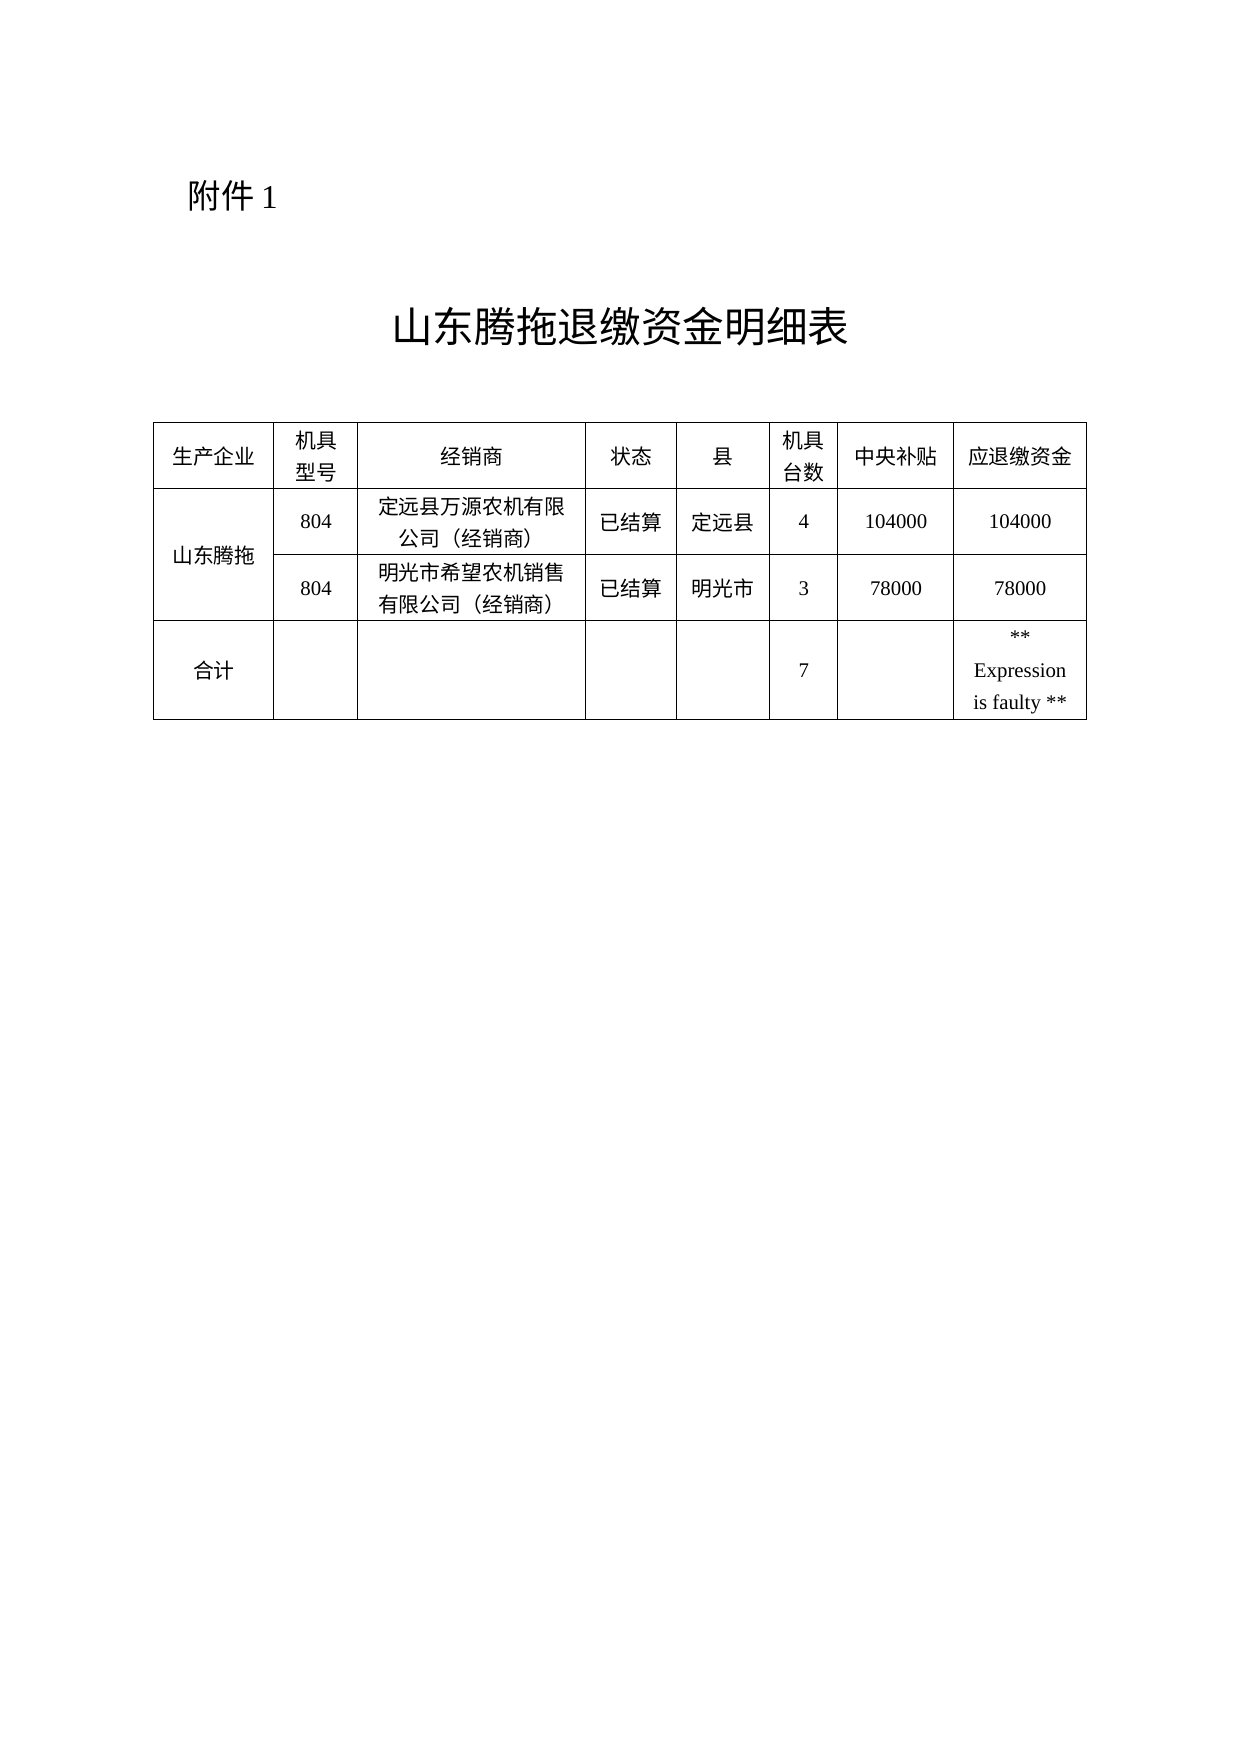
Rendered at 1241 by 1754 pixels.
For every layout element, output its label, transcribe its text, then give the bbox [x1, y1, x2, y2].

table_cell 合计 [154, 621, 273, 719]
table_cell 104000 [954, 489, 1086, 554]
table_cell 4 [770, 489, 837, 554]
table_header 机具台数 [770, 423, 837, 488]
table_cell 804 [274, 489, 357, 554]
table_cell 78000 [838, 555, 953, 620]
table_cell 已结算 [586, 489, 676, 554]
table_cell 3 [770, 555, 837, 620]
table_cell [274, 621, 357, 719]
table_cell [358, 621, 585, 719]
table_header 生产企业 [154, 423, 273, 488]
table_cell 定远县 [677, 489, 769, 554]
table_cell [586, 621, 676, 719]
table_cell 明光市 [677, 555, 769, 620]
table_cell 104000 [838, 489, 953, 554]
table_cell 定远县万源农机有限公司（经销商） [358, 489, 585, 554]
table_cell 7 [770, 621, 837, 719]
table_header 县 [677, 423, 769, 488]
table_cell 山东腾拖 [154, 489, 273, 620]
table_cell [677, 621, 769, 719]
table_cell 已结算 [586, 555, 676, 620]
table_header 状态 [586, 423, 676, 488]
table_cell 804 [274, 555, 357, 620]
table_cell 78000 [954, 555, 1086, 620]
text 山东腾拖退缴资金明细表 [187, 292, 1053, 357]
table_header 中央补贴 [838, 423, 953, 488]
table_header 机具 型号 [274, 423, 357, 488]
table_cell 明光市希望农机销售有限公司（经销商） [358, 555, 585, 620]
table_cell 182000 [954, 621, 1086, 719]
table_header 应退缴资金 [954, 423, 1086, 488]
table_header 经销商 [358, 423, 585, 488]
table_cell [838, 621, 953, 719]
text 附件1 [187, 162, 1053, 227]
